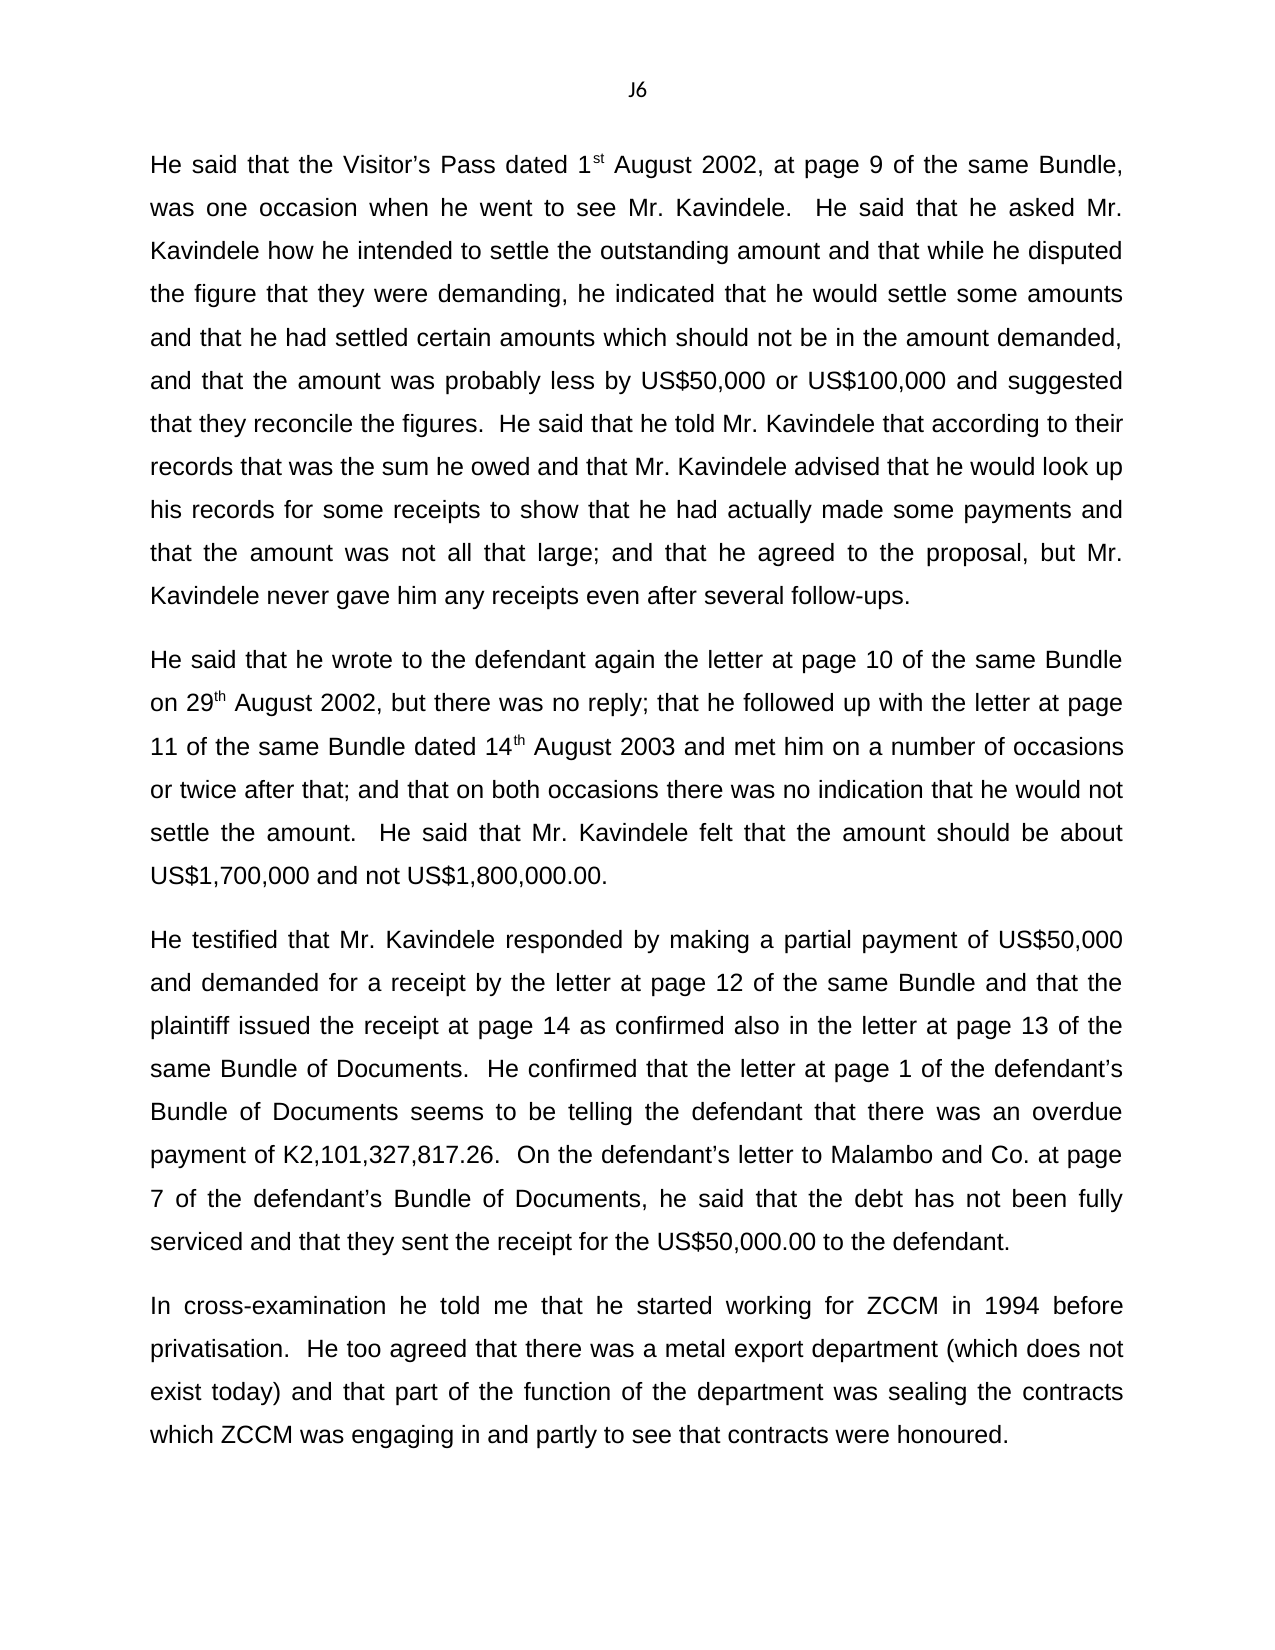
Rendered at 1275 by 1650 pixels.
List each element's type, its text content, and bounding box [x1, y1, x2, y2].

text He said that the Visitor’s Pass dated 1st August 2002, at page 9 of the same Bundle, was one occasion when he went to see Mr. Kavindele. He said that he asked Mr. Kavindele how he intended to settle the outstanding amount and that while he disputed the figure that they were demanding, he indicated that he would settle some amounts and that he had settled certain amounts which should not be in the amount demanded, and that the amount was probably less by US$50,000 or US$100,000 and suggested that they reconcile the figures. He said that he told Mr. Kavindele that according to their records that was the sum he owed and that Mr. Kavindele advised that he would look up his records for some receipts to show that he had actually made some payments and that the amount was not all that large; and that he agreed to the proposal, but Mr. Kavindele never gave him any receipts even after several follow-ups. [150, 150, 1125, 610]
text In cross-examination he told me that he started working for ZCCM in 1994 before privatisation. He too agreed that there was a metal export department (which does not exist today) and that part of the function of the department was sealing the contracts which ZCCM was engaging in and partly to see that contracts were honoured. [150, 1291, 1125, 1449]
text He testified that Mr. Kavindele responded by making a partial payment of US$50,000 and demanded for a receipt by the letter at page 12 of the same Bundle and that the plaintiff issued the receipt at page 14 as confirmed also in the letter at page 13 of the same Bundle of Documents. He confirmed that the letter at page 1 of the defendant’s Bundle of Documents seems to be telling the defendant that there was an overdue payment of K2,101,327,817.26. On the defendant’s letter to Malambo and Co. at page 7 of the defendant’s Bundle of Documents, he said that the debt has not been fully serviced and that they sent the receipt for the US$50,000.00 to the defendant. [150, 925, 1125, 1255]
text He said that he wrote to the defendant again the letter at page 10 of the same Bundle on 29th August 2002, but there was no reply; that he followed up with the letter at page 11 of the same Bundle dated 14th August 2003 and met him on a number of occasions or twice after that; and that on both occasions there was no indication that he would not settle the amount. He said that Mr. Kavindele felt that the amount should be about US$1,700,000 and not US$1,800,000.00. [150, 645, 1125, 889]
